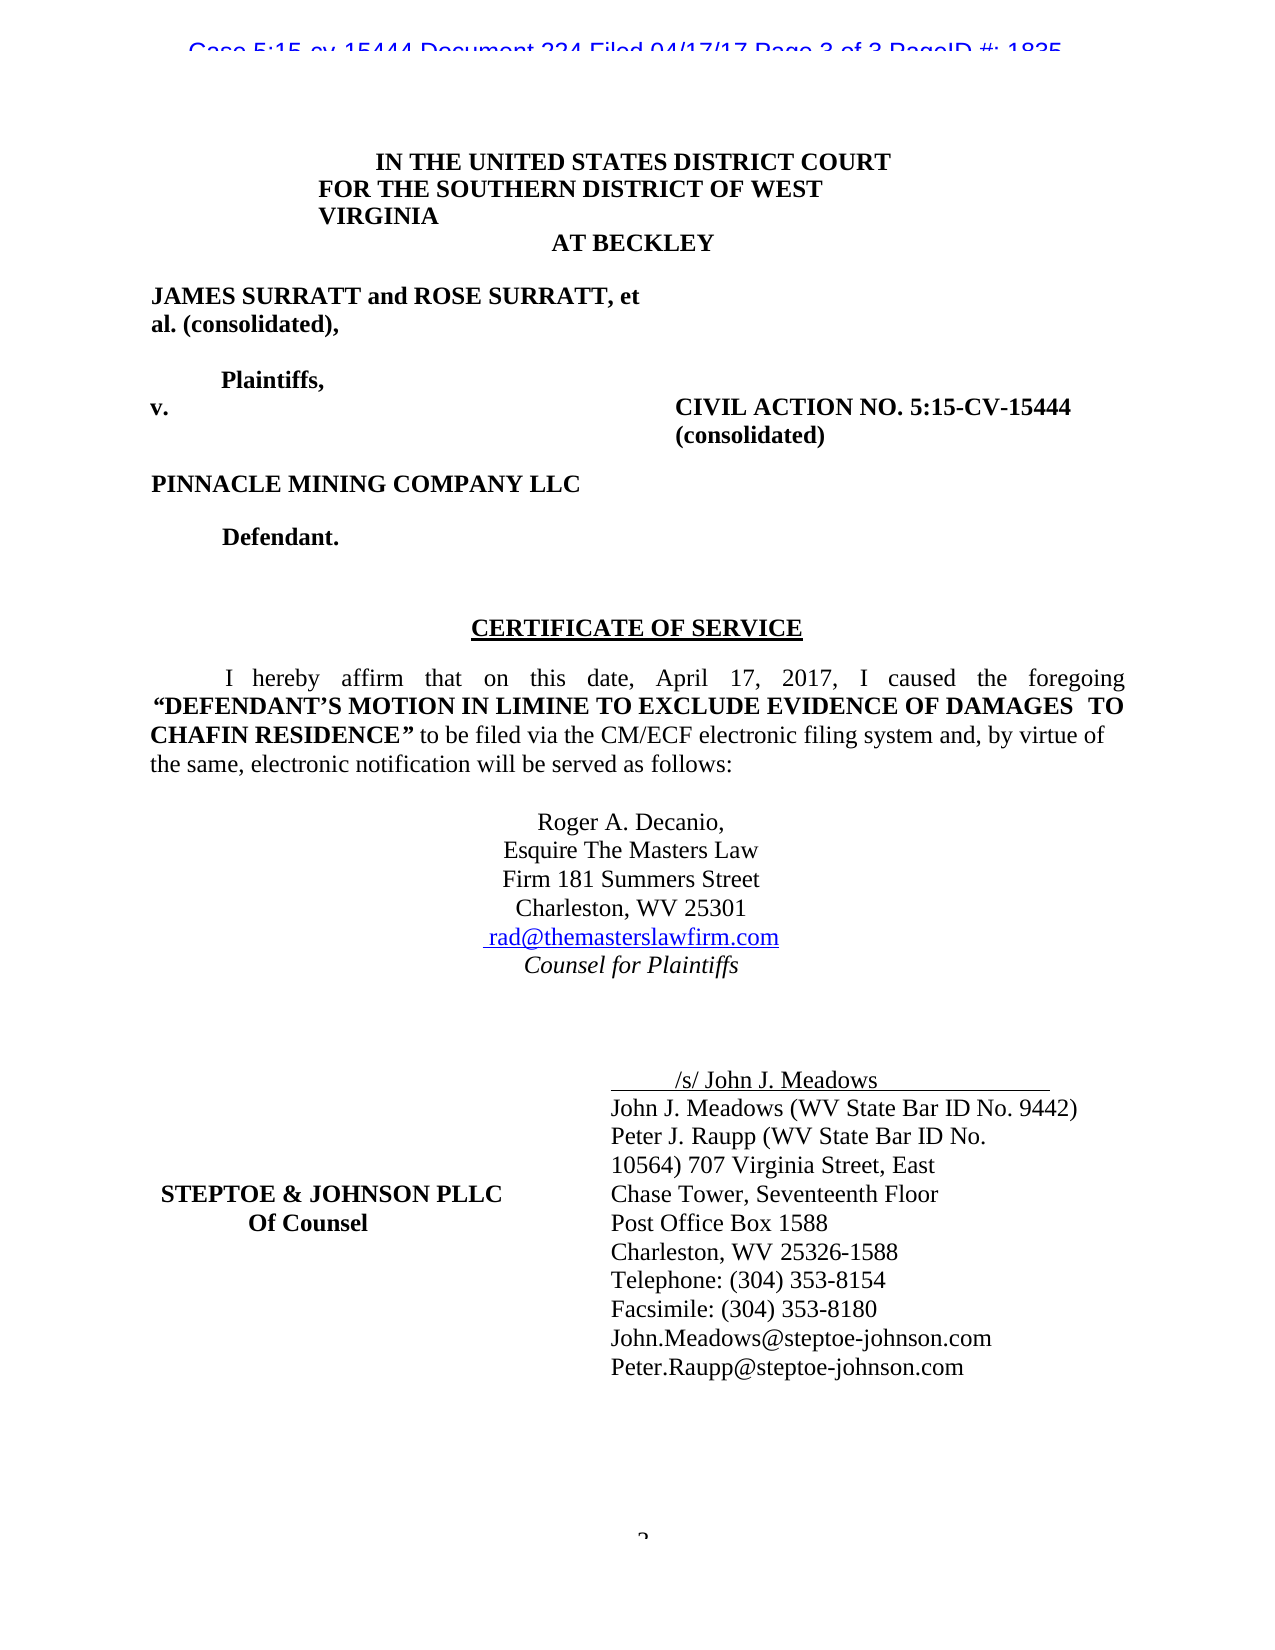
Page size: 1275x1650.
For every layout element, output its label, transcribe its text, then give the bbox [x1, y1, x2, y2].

text CHAFIN RESIDENCE” to be filed via the CM/ECF electronic filing system and, by virtue of the same, electronic notification will be served as follows: [150, 721, 1116, 778]
subtitle “DEFENDANT’S MOTION IN LIMINE TO EXCLUDE EVIDENCE OF DAMAGES TO [139, 692, 1136, 721]
text Plaintiffs, [221, 366, 1137, 394]
text Telephone: (304) 353-8154 [611, 1265, 1137, 1294]
subtitle IN THE UNITED STATES DISTRICT COURT FOR THE SOUTHERN DISTRICT OF WEST VIRGINIA [318, 149, 950, 229]
text PINNACLE MINING COMPANY LLC [151, 469, 1137, 498]
text AT BECKLEY [140, 229, 1126, 257]
text JAMES SURRATT and ROSE SURRATT, et [151, 282, 1137, 310]
text Roger A. Decanio, Esquire The Masters Law Firm 181 Summers Street [497, 807, 765, 893]
text STEPTOE & JOHNSON PLLC Chase Tower, Seventeenth Floor [161, 1179, 1137, 1208]
text Defendant. [222, 522, 1137, 551]
text al. (consolidated), [151, 310, 1137, 338]
text /s/ John J. Meadows John J. Meadows (WV State Bar ID No. 9442) Peter J. Raupp (WV State Bar ID No. [611, 1066, 1078, 1150]
text Facsimile: (304) 353-8180 John.Meadows@steptoe-johnson.com Peter.Raupp@steptoe-johnson.com [611, 1294, 992, 1380]
text Of Counsel Post Office Box 1588 Charleston, WV 25326-1588 [248, 1208, 906, 1265]
text CERTIFICATE OF SERVICE [147, 613, 1126, 642]
text 10564) 707 Virginia Street, East [611, 1150, 1137, 1179]
text (consolidated) [675, 421, 1137, 449]
text Counsel for Plaintiffs [140, 950, 1122, 979]
text rad@themasterslawfirm.com [139, 922, 1122, 950]
text I hereby affirm that on this date, April 17, 2017, I caused the foregoing [225, 663, 1137, 691]
text v. CIVIL ACTION NO. 5:15-CV-15444 [150, 394, 1137, 421]
text Charleston, WV 25301 [140, 893, 1122, 922]
